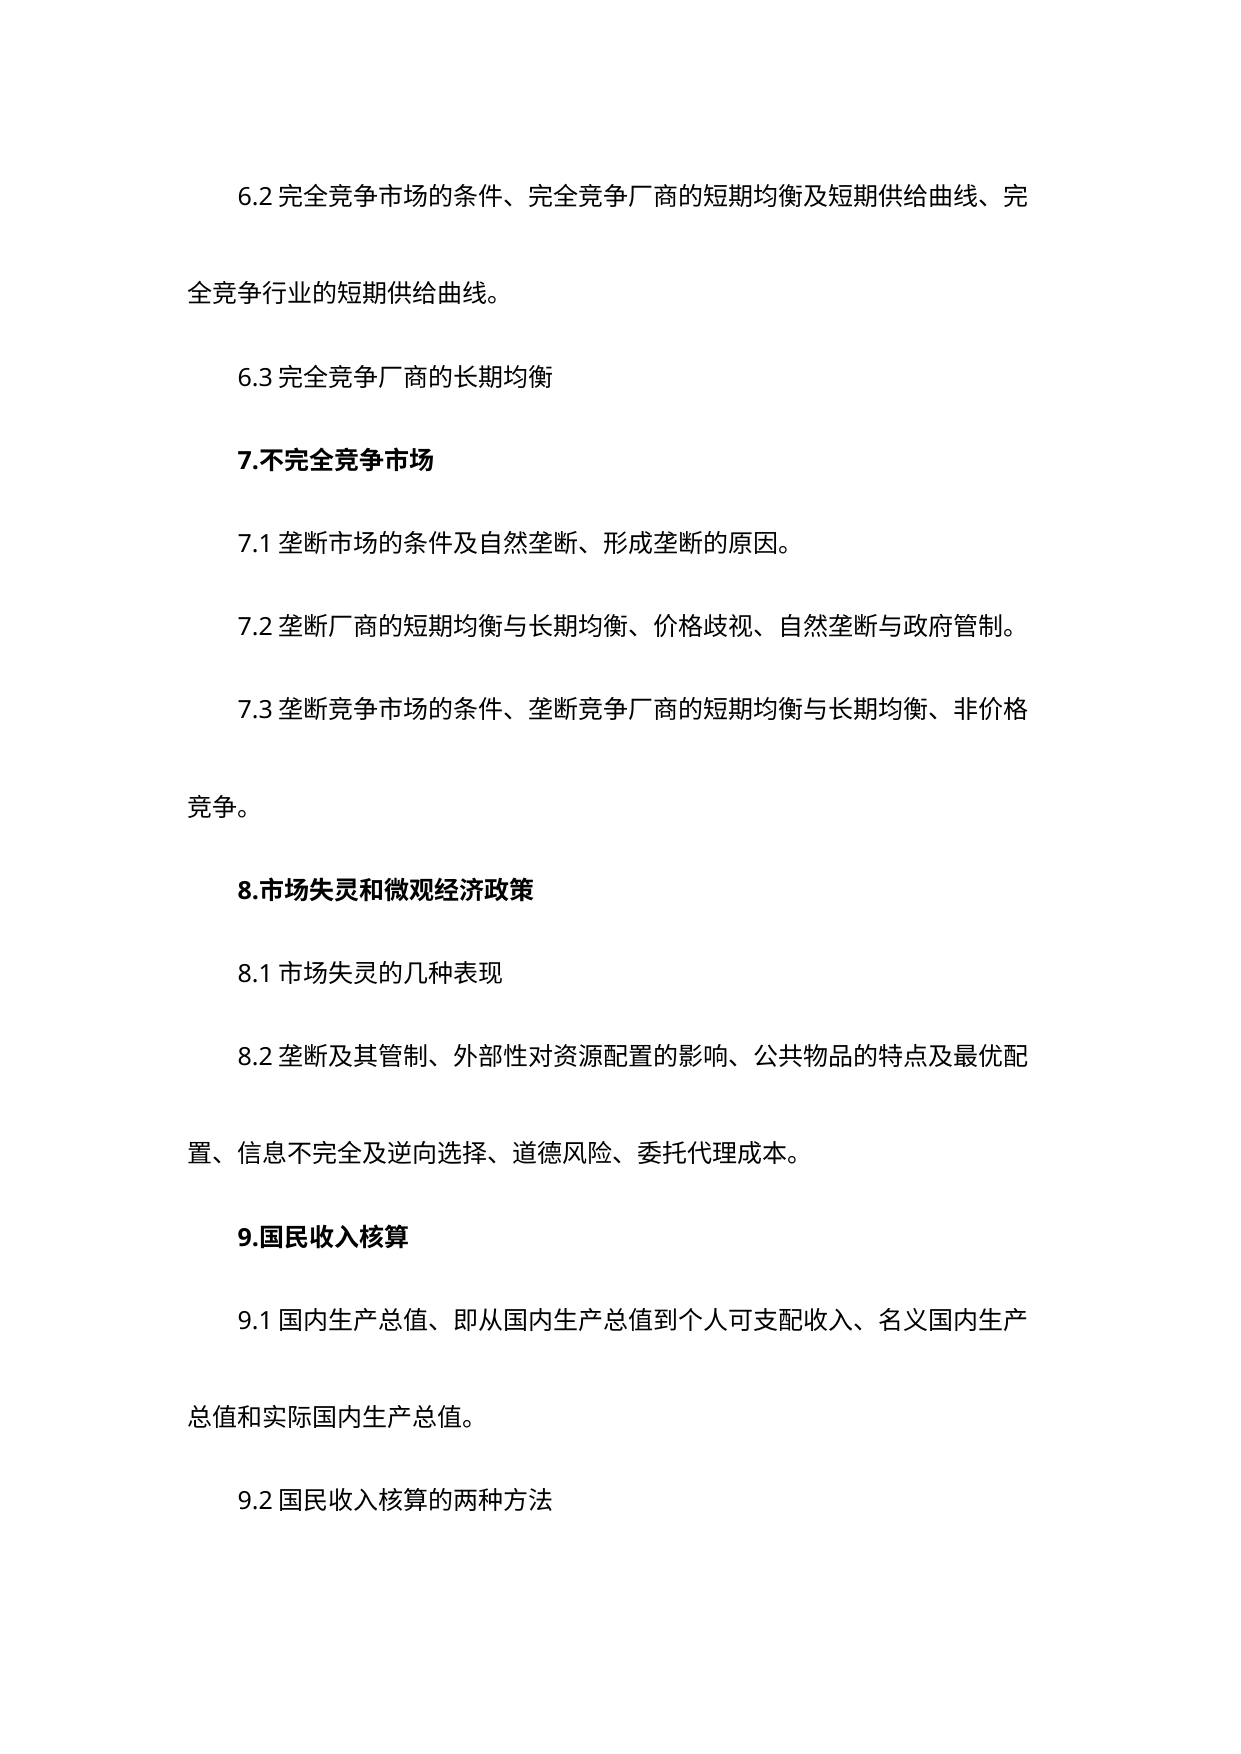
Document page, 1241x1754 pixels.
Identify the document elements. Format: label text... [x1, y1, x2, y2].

text 9.2国民收入核算的两种方法 [187, 1466, 1053, 1531]
text 9.1国内生产总值、即从国内生产总值到个人可支配收入、名义国内生产总值和实际国内生产总值。 [187, 1286, 1053, 1448]
text 8.1市场失灵的几种表现 [187, 939, 1053, 1004]
text 8.2垄断及其管制、外部性对资源配置的影响、公共物品的特点及最优配置、信息不完全及逆向选择、道德风险、委托代理成本。 [187, 1022, 1053, 1184]
text 7.2垄断厂商的短期均衡与长期均衡、价格歧视、自然垄断与政府管制。 [187, 592, 1053, 657]
text 6.3完全竞争厂商的长期均衡 [187, 343, 1053, 408]
text 9.国民收入核算 [187, 1203, 1053, 1268]
text 7.不完全竞争市场 [187, 426, 1053, 491]
text 7.3垄断竞争市场的条件、垄断竞争厂商的短期均衡与长期均衡、非价格竞争。 [187, 675, 1053, 838]
text 8.市场失灵和微观经济政策 [187, 856, 1053, 921]
text 7.1垄断市场的条件及自然垄断、形成垄断的原因。 [187, 509, 1053, 574]
text 6.2完全竞争市场的条件、完全竞争厂商的短期均衡及短期供给曲线、完全竞争行业的短期供给曲线。 [187, 162, 1053, 324]
